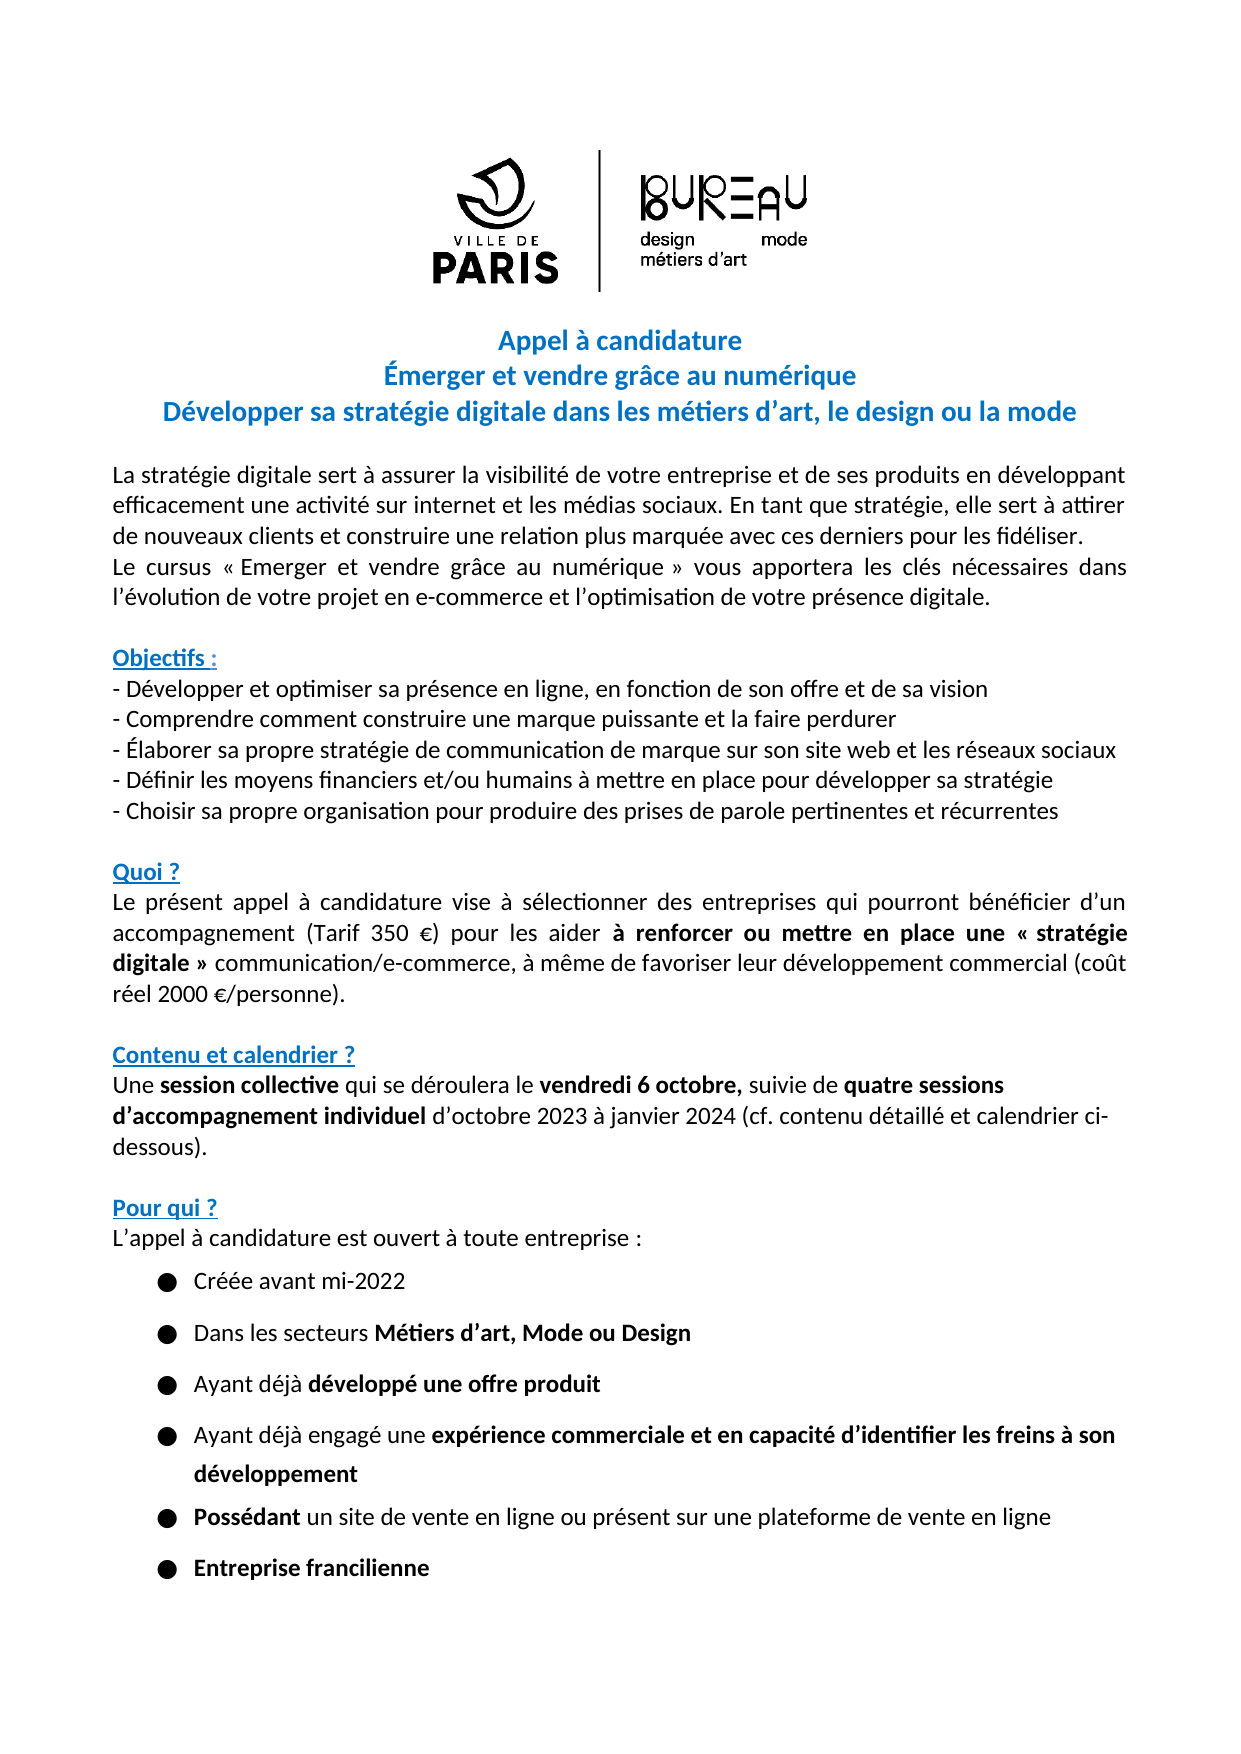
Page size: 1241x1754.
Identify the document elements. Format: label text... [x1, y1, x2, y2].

list Créée avant mi-2022 [156, 1253, 1128, 1304]
text - Élaborer sa propre stratégie de communication de marque sur son site web et les réseaux sociaux [112, 734, 1128, 764]
list Entreprise francilienne [156, 1539, 1128, 1591]
text Appel à candidature [112, 322, 1128, 357]
text - Développer et optimiser sa présence en ligne, en fonction de son offre et de sa vision [112, 673, 1128, 703]
list Ayant déjà développé une offre produit [156, 1355, 1128, 1406]
text - Définir les moyens financiers et/ou humains à mettre en place pour développer sa stratégie [112, 764, 1128, 795]
text Objectifs : [112, 642, 1128, 673]
text Le cursus « Emerger et vendre grâce au numérique » vous apportera les clés nécessaires dans l’évolution de votre projet en e-commerce et l’optimisation de votre présence digitale. [112, 551, 1128, 612]
text Développer sa stratégie digitale dans les métiers d’art, le design ou la mode [112, 393, 1128, 429]
picture [433, 150, 807, 292]
text Le présent appel à candidature vise à sélectionner des entreprises qui pourront bénéficier d’un accompagnement (Tarif 350 €) pour les aider à renforcer ou mettre en place une « stratégie digitale » communication/e-commerce, à même de favoriser leur développement commercial (coût réel 2000 €/personne). [112, 886, 1128, 1008]
text Quoi ? [112, 856, 1128, 886]
text - Choisir sa propre organisation pour produire des prises de parole pertinentes et récurrentes [112, 795, 1128, 825]
text L’appel à candidature est ouvert à toute entreprise : [112, 1222, 1128, 1253]
text - Comprendre comment construire une marque puissante et la faire perdurer [112, 703, 1128, 734]
list Dans les secteurs Métiers d’art, Mode ou Design [156, 1304, 1128, 1355]
list Ayant déjà engagé une expérience commerciale et en capacité d’identifier les freins à son développement [156, 1406, 1128, 1488]
text La stratégie digitale sert à assurer la visibilité de votre entreprise et de ses produits en développant efficacement une activité sur internet et les médias sociaux. En tant que stratégie, elle sert à attirer de nouveaux clients et construire une relation plus marquée avec ces derniers pour les fidéliser. [112, 459, 1128, 551]
text Pour qui ? [112, 1192, 1128, 1222]
list Possédant un site de vente en ligne ou présent sur une plateforme de vente en ligne [156, 1488, 1128, 1539]
text Contenu et calendrier ? [112, 1039, 1128, 1069]
text Émerger et vendre grâce au numérique [112, 357, 1128, 393]
text Une session collective qui se déroulera le vendredi 6 octobre, suivie de quatre sessions d’accompagnement individuel d’octobre 2023 à janvier 2024 (cf. contenu détaillé et calendrier ci-dessous). [112, 1069, 1128, 1161]
